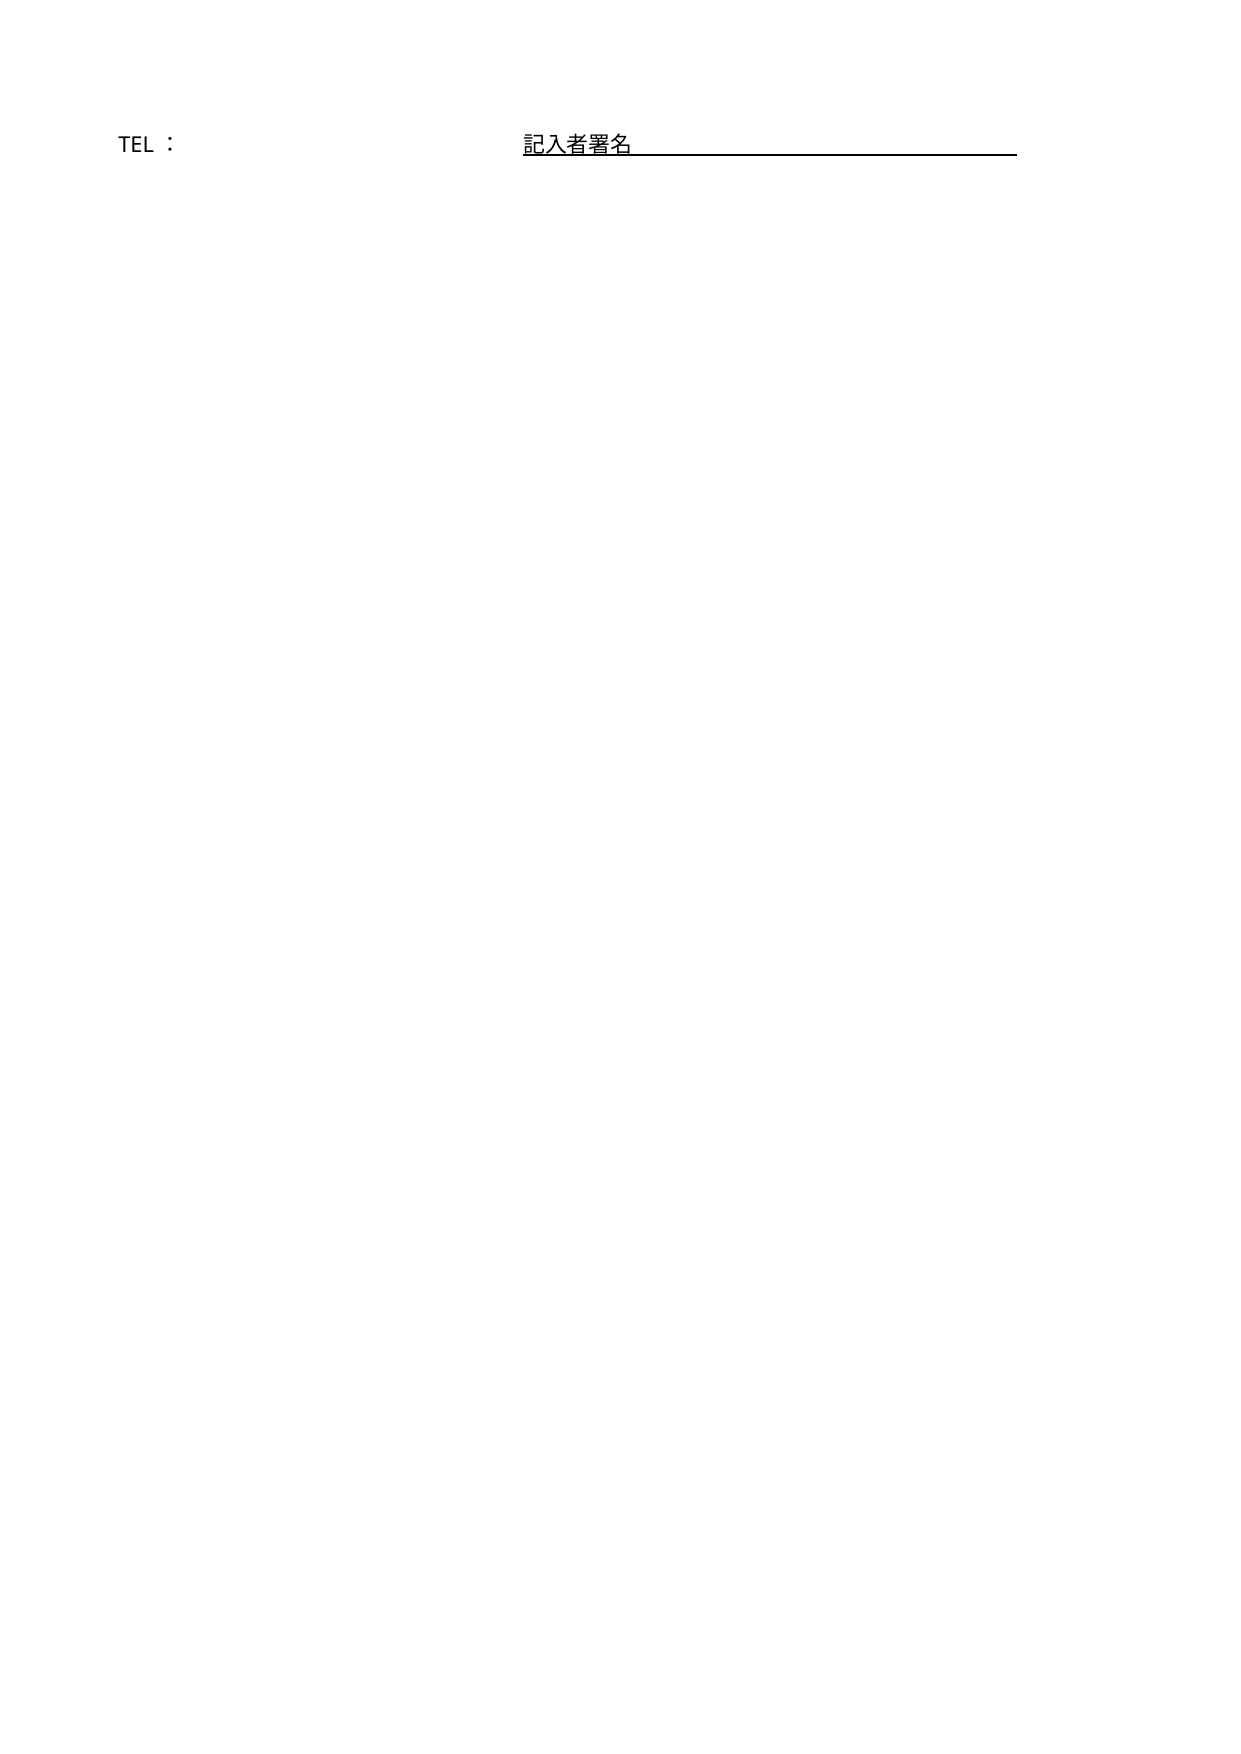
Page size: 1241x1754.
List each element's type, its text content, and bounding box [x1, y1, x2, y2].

text TEL ： 記入者署名 [118, 127, 1122, 159]
